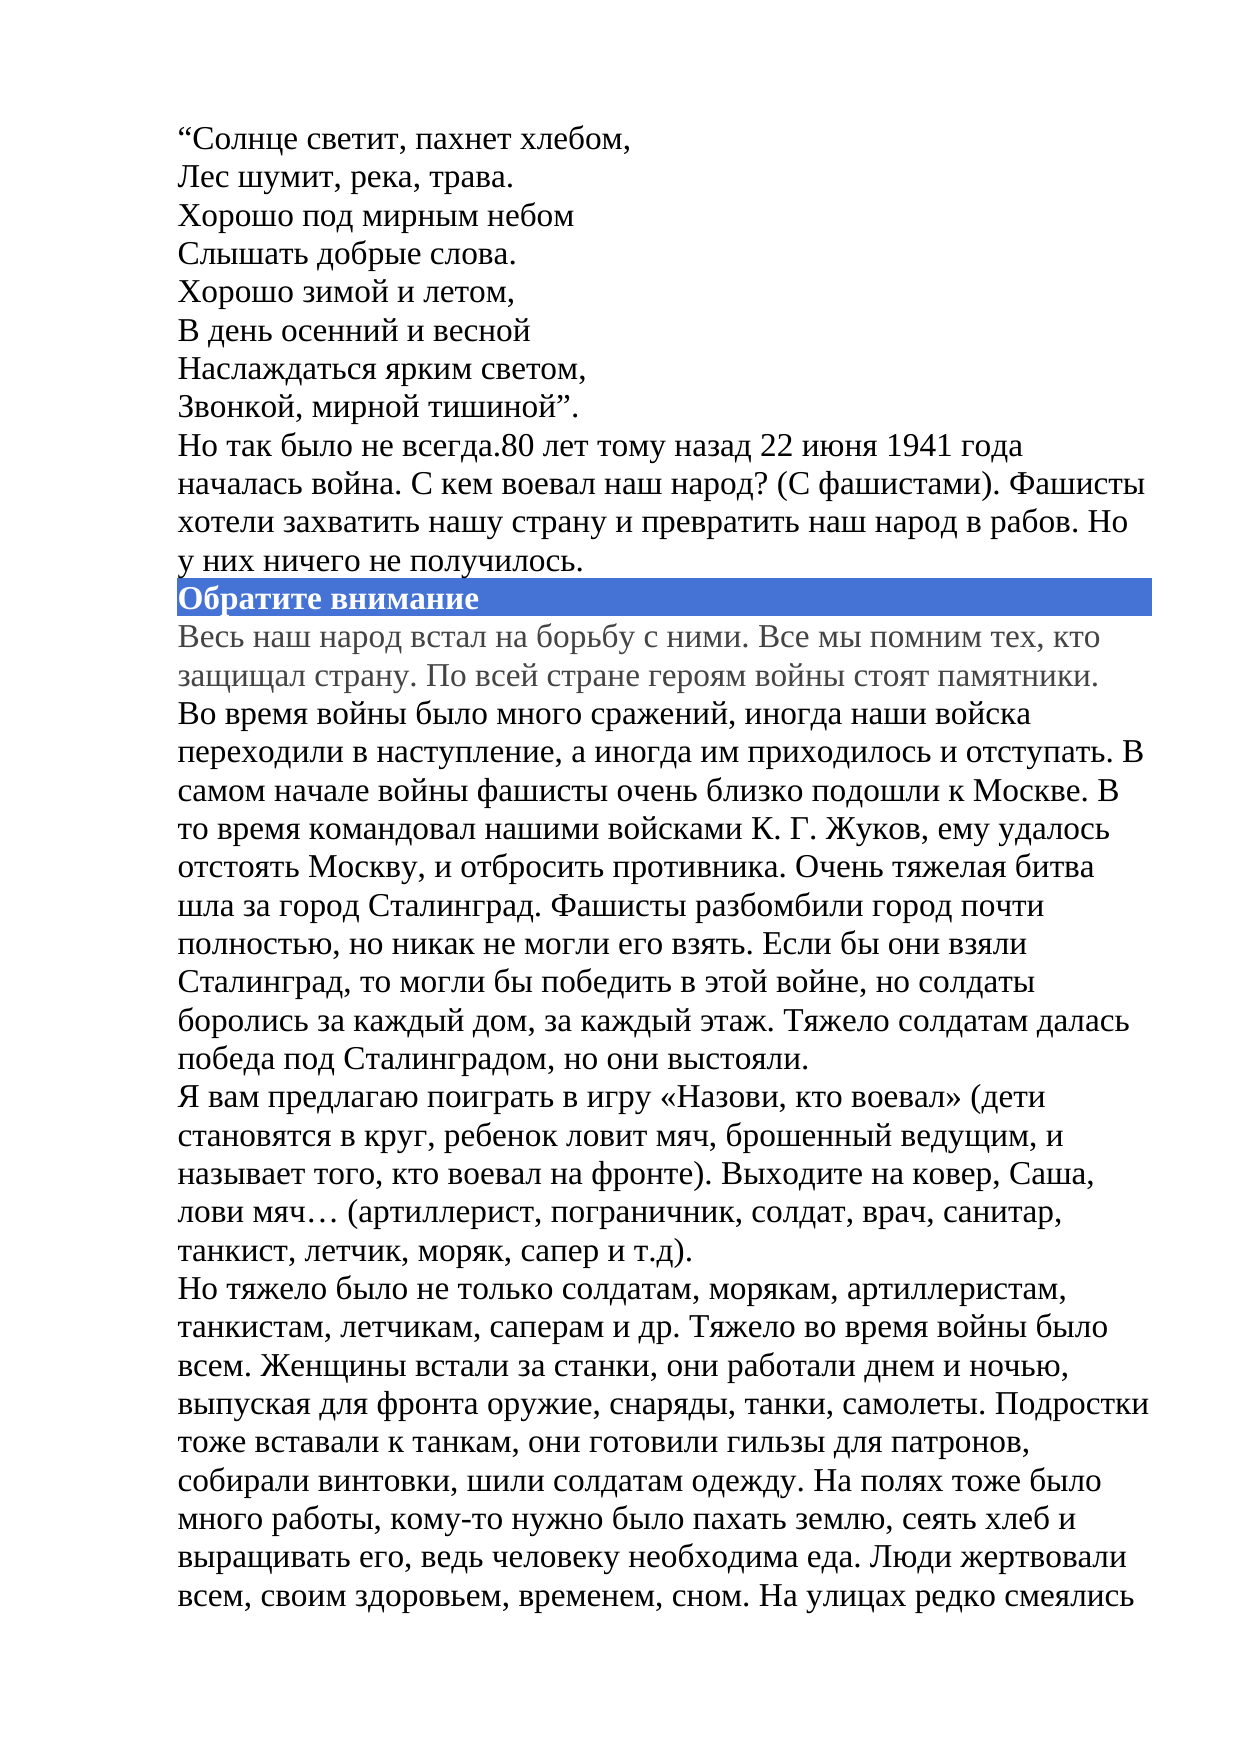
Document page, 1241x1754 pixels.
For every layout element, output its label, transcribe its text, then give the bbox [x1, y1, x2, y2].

text Обратите внимание [177, 578, 1152, 616]
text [177, 693, 1152, 1613]
text Весь наш народ встал на борьбу с ними. Все мы помним тех, кто защищал страну. По всей стране героям войны стоят памятники. [177, 616, 1152, 693]
text “Солнце светит, пахнет хлебом, [177, 118, 1152, 156]
text Лес шумит, река, трава. Хорошо под мирным небом Слышать добрые слова. Хорошо зимой и летом, В день осенний и весной Наслаждаться ярким светом, Звонкой, мирной тишиной”. [177, 156, 1152, 425]
text Но так было не всегда.80 лет тому назад 22 июня 1941 года началась война. С кем воевал наш народ? (С фашистами). Фашисты хотели захватить нашу страну и превратить наш народ в рабов. Но у них ничего не получилось. [177, 425, 1152, 578]
